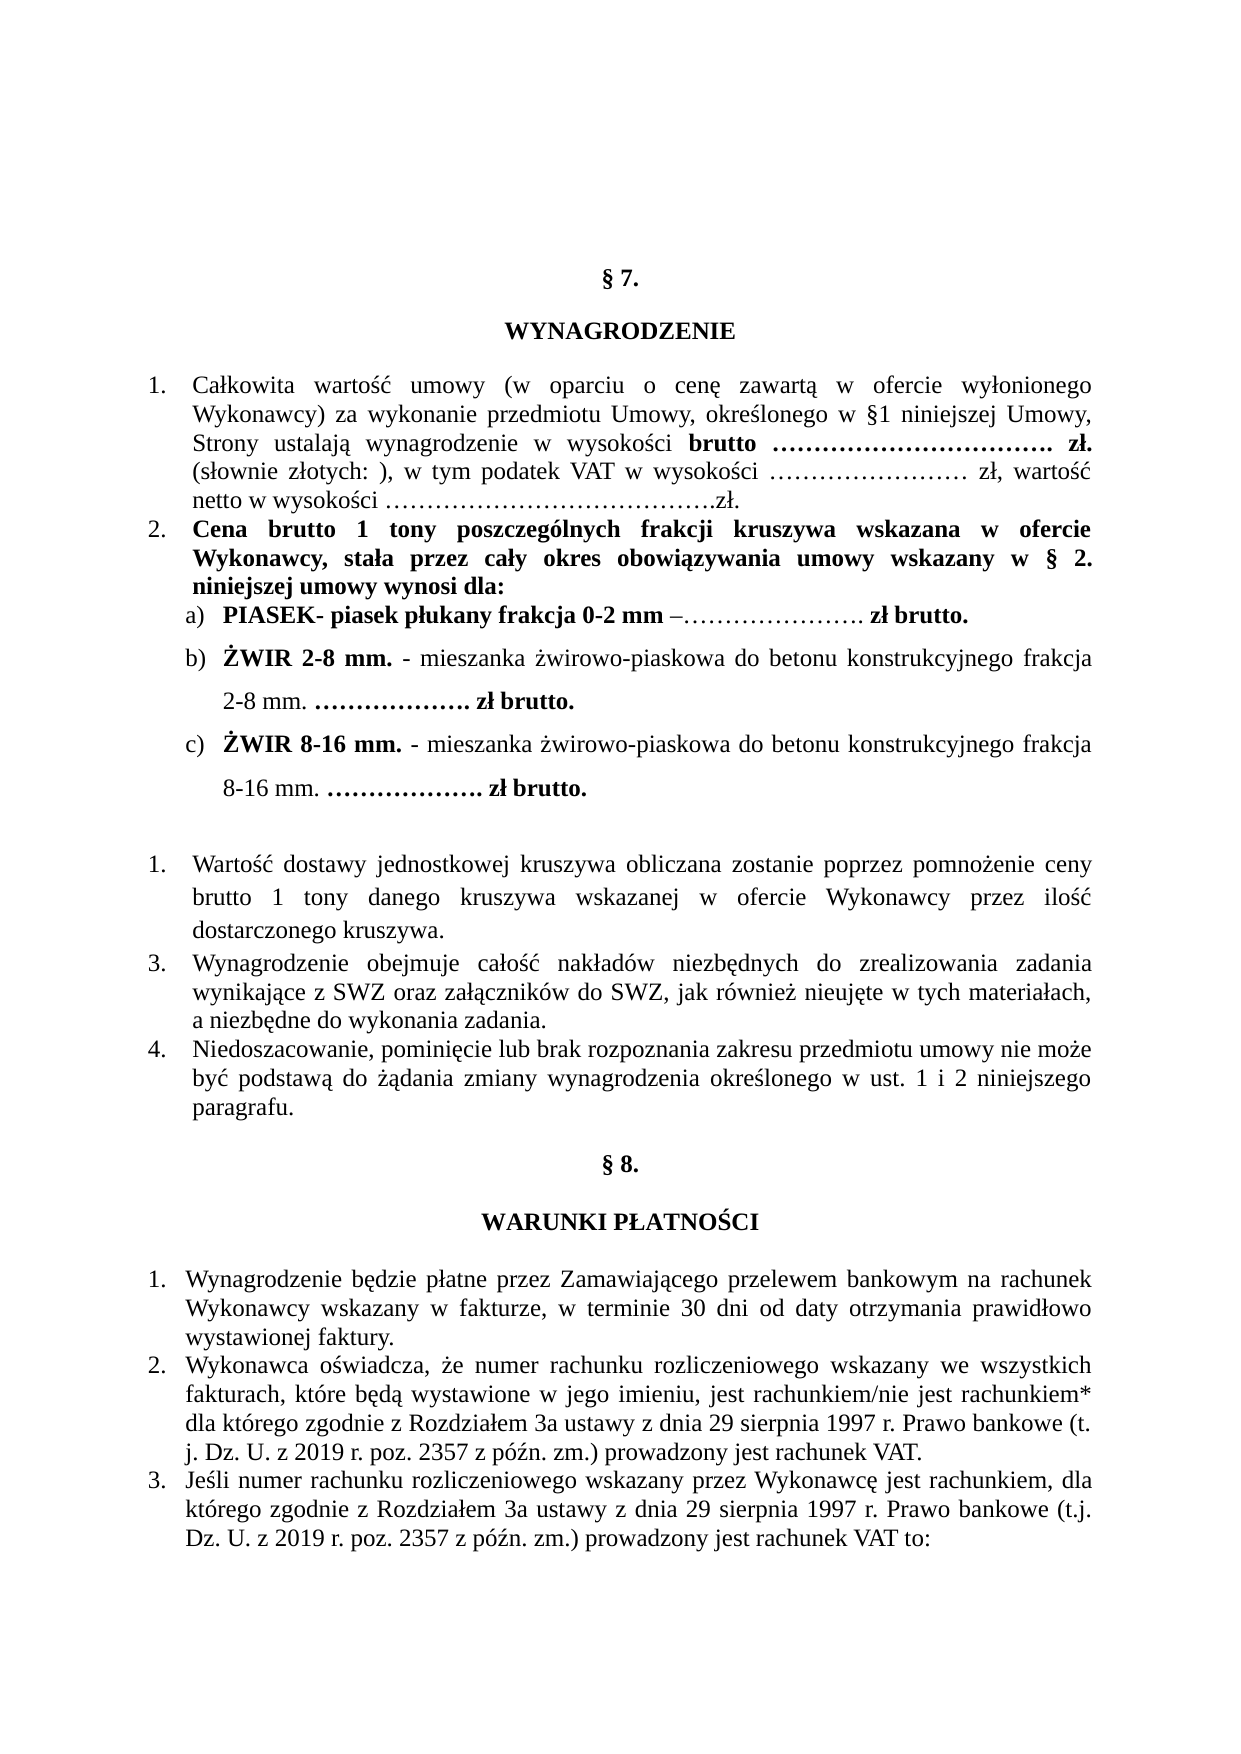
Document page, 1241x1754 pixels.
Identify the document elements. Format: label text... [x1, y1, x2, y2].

list PIASEK- piasek płukany frakcja 0-2 mm –…………………. zł brutto. [185, 600, 1093, 629]
list Cena brutto 1 tony poszczególnych frakcji kruszywa wskazana w ofercie Wykonawcy, stała przez cały okres obowiązywania umowy wskazany w § 2. niniejszej umowy wynosi dla: [148, 514, 1093, 600]
list Wartość dostawy jednostkowej kruszywa obliczana zostanie poprzez pomnożenie ceny brutto 1 tony danego kruszywa wskazanej w ofercie Wykonawcy przez ilość dostarczonego kruszywa. [148, 849, 1093, 943]
list Niedoszacowanie, pominięcie lub brak rozpoznania zakresu przedmiotu umowy nie może być podstawą do żądania zmiany wynagrodzenia określonego w ust. 1 i 2 niniejszego paragrafu. [148, 1034, 1093, 1120]
list Wynagrodzenie będzie płatne przez Zamawiającego przelewem bankowym na rachunek Wykonawcy wskazany w fakturze, w terminie 30 dni od daty otrzymania prawidłowo wystawionej faktury. [148, 1264, 1093, 1350]
list ŻWIR 2-8 mm. - mieszanka żwirowo-piaskowa do betonu konstrukcyjnego frakcja 2-8 mm. ………………. zł brutto. [185, 643, 1093, 715]
text WYNAGRODZENIE [148, 316, 1093, 345]
list Jeśli numer rachunku rozliczeniowego wskazany przez Wykonawcę jest rachunkiem, dla którego zgodnie z Rozdziałem 3a ustawy z dnia 29 sierpnia 1997 r. Prawo bankowe (t.j. Dz. U. z 2019 r. poz. 2357 z późn. zm.) prowadzony jest rachunek VAT to: [148, 1465, 1093, 1552]
list Całkowita wartość umowy (w oparciu o cenę zawartą w ofercie wyłonionego Wykonawcy) za wykonanie przedmiotu Umowy, określonego w §1 niniejszej Umowy, Strony ustalają wynagrodzenie w wysokości brutto ……………………………. zł. (słownie złotych: ), w tym podatek VAT w wysokości …………………… zł, wartość netto w wysokości ………………………………….zł. [148, 370, 1093, 514]
text WARUNKI PŁATNOŚCI [148, 1207, 1093, 1235]
list Wynagrodzenie obejmuje całość nakładów niezbędnych do zrealizowania zadania wynikające z SWZ oraz załączników do SWZ, jak również nieujęte w tych materiałach, a niezbędne do wykonania zadania. [148, 948, 1093, 1034]
text § 8. [148, 1149, 1093, 1178]
list ŻWIR 8-16 mm. - mieszanka żwirowo-piaskowa do betonu konstrukcyjnego frakcja 8-16 mm. ………………. zł brutto. [185, 729, 1093, 801]
text § 7. [148, 263, 1093, 291]
list Wykonawca oświadcza, że numer rachunku rozliczeniowego wskazany we wszystkich fakturach, które będą wystawione w jego imieniu, jest rachunkiem/nie jest rachunkiem* dla którego zgodnie z Rozdziałem 3a ustawy z dnia 29 sierpnia 1997 r. Prawo bankowe (t. j. Dz. U. z 2019 r. poz. 2357 z późn. zm.) prowadzony jest rachunek VAT. [148, 1350, 1093, 1465]
